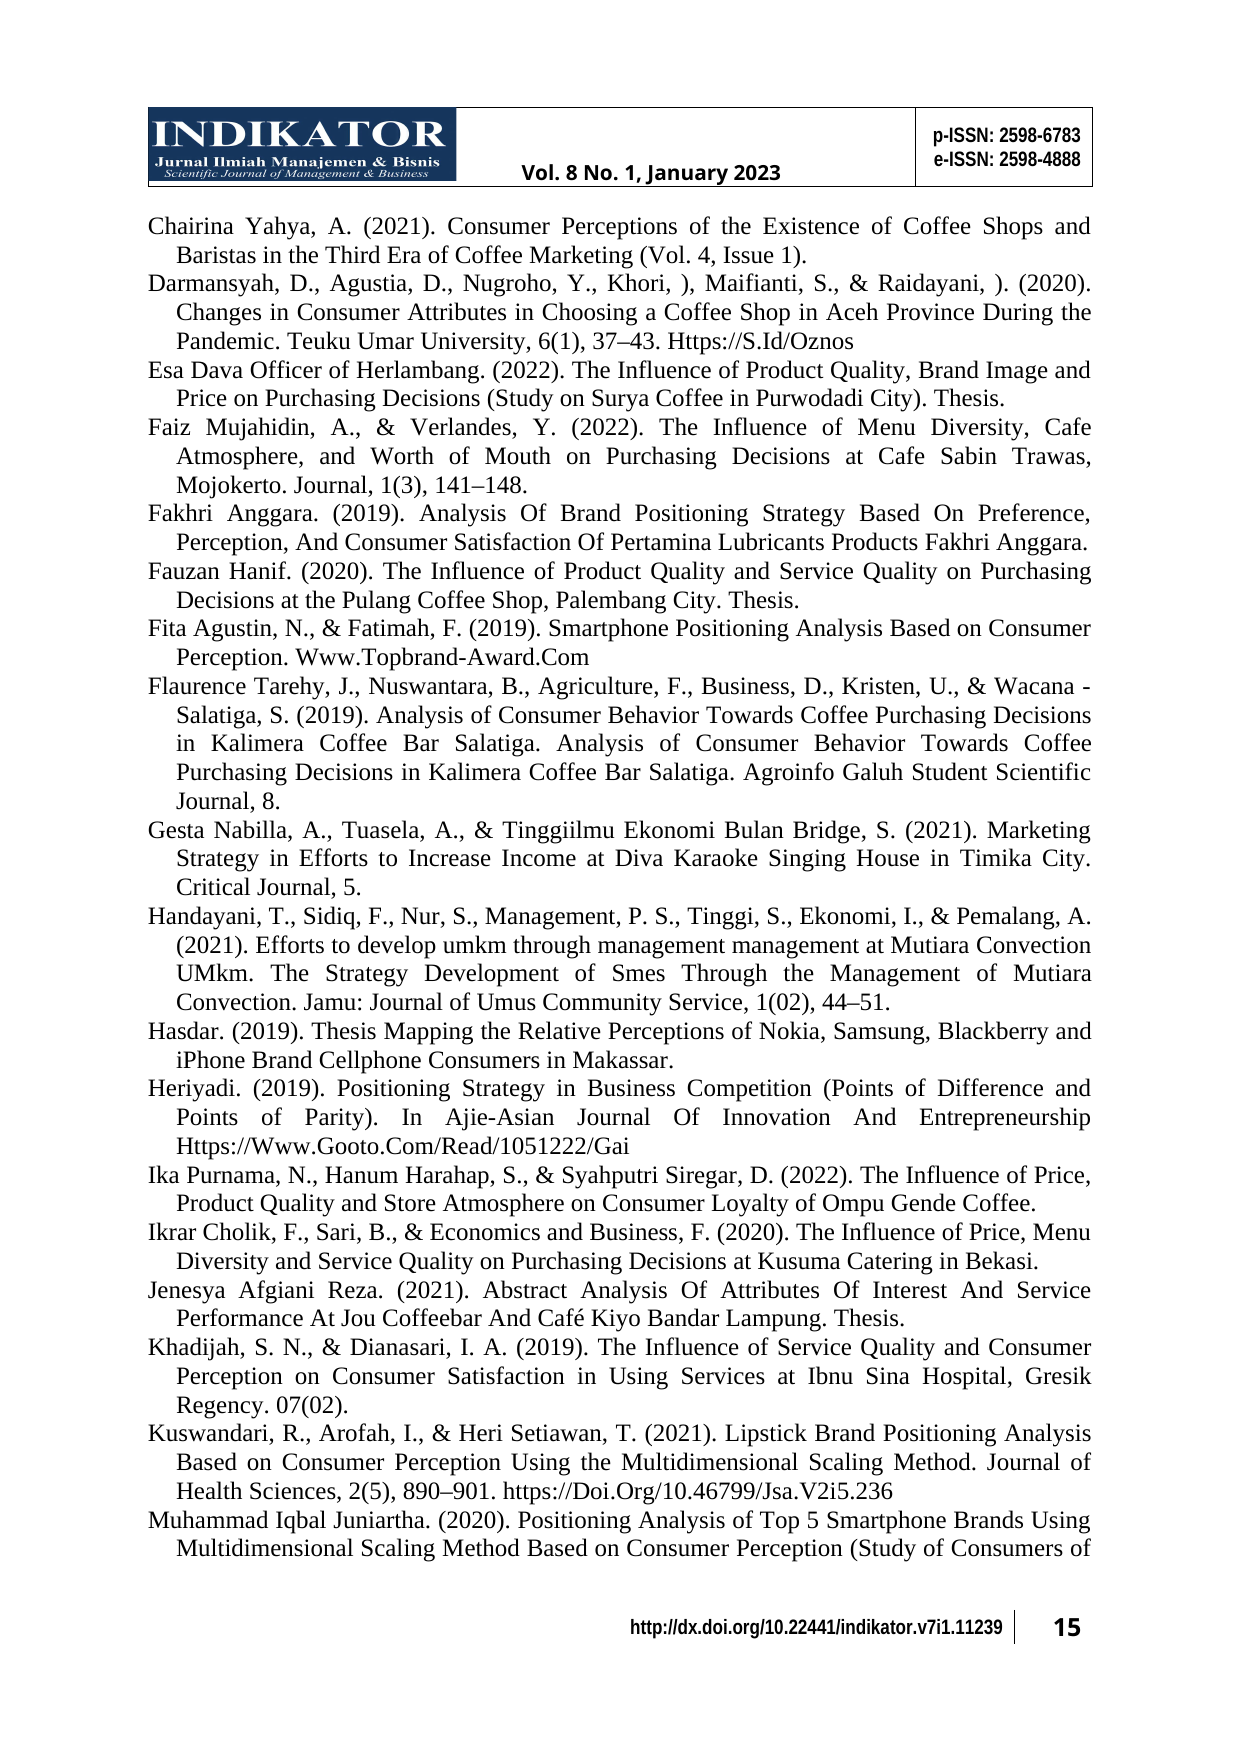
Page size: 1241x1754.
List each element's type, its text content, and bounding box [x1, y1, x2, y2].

text Flaurence Tarehy, J., Nuswantara, B., Agriculture, F., Business, D., Kristen, U., & Wacana -Salatiga, S. (2019). Analysis of Consumer Behavior Towards Coffee Purchasing Decisions in Kalimera Coffee Bar Salatiga. Analysis of Consumer Behavior Towards Coffee Purchasing Decisions in Kalimera Coffee Bar Salatiga. Agroinfo Galuh Student Scientific Journal, 8. [148, 671, 1092, 815]
text Fita Agustin, N., & Fatimah, F. (2019). Smartphone Positioning Analysis Based on Consumer Perception. Www.Topbrand-Award.Com [148, 613, 1092, 671]
text Fauzan Hanif. (2020). The Influence of Product Quality and Service Quality on Purchasing Decisions at the Pulang Coffee Shop, Palembang City. Thesis. [148, 556, 1092, 613]
text Esa Dava Officer of Herlambang. (2022). The Influence of Product Quality, Brand Image and Price on Purchasing Decisions (Study on Surya Coffee in Purwodadi City). Thesis. [148, 355, 1092, 412]
text Darmansyah, D., Agustia, D., Nugroho, Y., Khori, ), Maifianti, S., & Raidayani, ). (2020). Changes in Consumer Attributes in Choosing a Coffee Shop in Aceh Province During the Pandemic. Teuku Umar University, 6(1), 37–43. Https://S.Id/Oznos [148, 268, 1092, 355]
text Fakhri Anggara. (2019). Analysis Of Brand Positioning Strategy Based On Preference, Perception, And Consumer Satisfaction Of Pertamina Lubricants Products Fakhri Anggara. [148, 498, 1092, 556]
text Gesta Nabilla, A., Tuasela, A., & Tinggiilmu Ekonomi Bulan Bridge, S. (2021). Marketing Strategy in Efforts to Increase Income at Diva Karaoke Singing House in Timika City. Critical Journal, 5. [148, 815, 1092, 901]
picture [148, 107, 457, 181]
text Jenesya Afgiani Reza. (2021). Abstract Analysis Of Attributes Of Interest And Service Performance At Jou Coffeebar And Café Kiyo Bandar Lampung. Thesis. [148, 1275, 1092, 1332]
text Faiz Mujahidin, A., & Verlandes, Y. (2022). The Influence of Menu Diversity, Cafe Atmosphere, and Worth of Mouth on Purchasing Decisions at Cafe Sabin Trawas, Mojokerto. Journal, 1(3), 141–148. [148, 412, 1092, 498]
text Ika Purnama, N., Hanum Harahap, S., & Syahputri Siregar, D. (2022). The Influence of Price, Product Quality and Store Atmosphere on Consumer Loyalty of Ompu Gende Coffee. [148, 1160, 1092, 1217]
text Handayani, T., Sidiq, F., Nur, S., Management, P. S., Tinggi, S., Ekonomi, I., & Pemalang, A. (2021). Efforts to develop umkm through management management at Mutiara Convection UMkm. The Strategy Development of Smes Through the Management of Mutiara Convection. Jamu: Journal of Umus Community Service, 1(02), 44–51. [148, 901, 1092, 1016]
text Hasdar. (2019). Thesis Mapping the Relative Perceptions of Nokia, Samsung, Blackberry and iPhone Brand Cellphone Consumers in Makassar. [148, 1016, 1092, 1073]
text Khadijah, S. N., & Dianasari, I. A. (2019). The Influence of Service Quality and Consumer Perception on Consumer Satisfaction in Using Services at Ibnu Sina Hospital, Gresik Regency. 07(02). [148, 1332, 1092, 1418]
text Chairina Yahya, A. (2021). Consumer Perceptions of the Existence of Coffee Shops and Baristas in the Third Era of Coffee Marketing (Vol. 4, Issue 1). [148, 211, 1092, 268]
text Heriyadi. (2019). Positioning Strategy in Business Competition (Points of Difference and Points of Parity). In Ajie-Asian Journal Of Innovation And Entrepreneurship Https://Www.Gooto.Com/Read/1051222/Gai [148, 1073, 1092, 1160]
text Kuswandari, R., Arofah, I., & Heri Setiawan, T. (2021). Lipstick Brand Positioning Analysis Based on Consumer Perception Using the Multidimensional Scaling Method. Journal of Health Sciences, 2(5), 890–901. https://Doi.Org/10.46799/Jsa.V2i5.236 [148, 1418, 1092, 1505]
text Ikrar Cholik, F., Sari, B., & Economics and Business, F. (2020). The Influence of Price, Menu Diversity and Service Quality on Purchasing Decisions at Kusuma Catering in Bekasi. [148, 1217, 1092, 1275]
